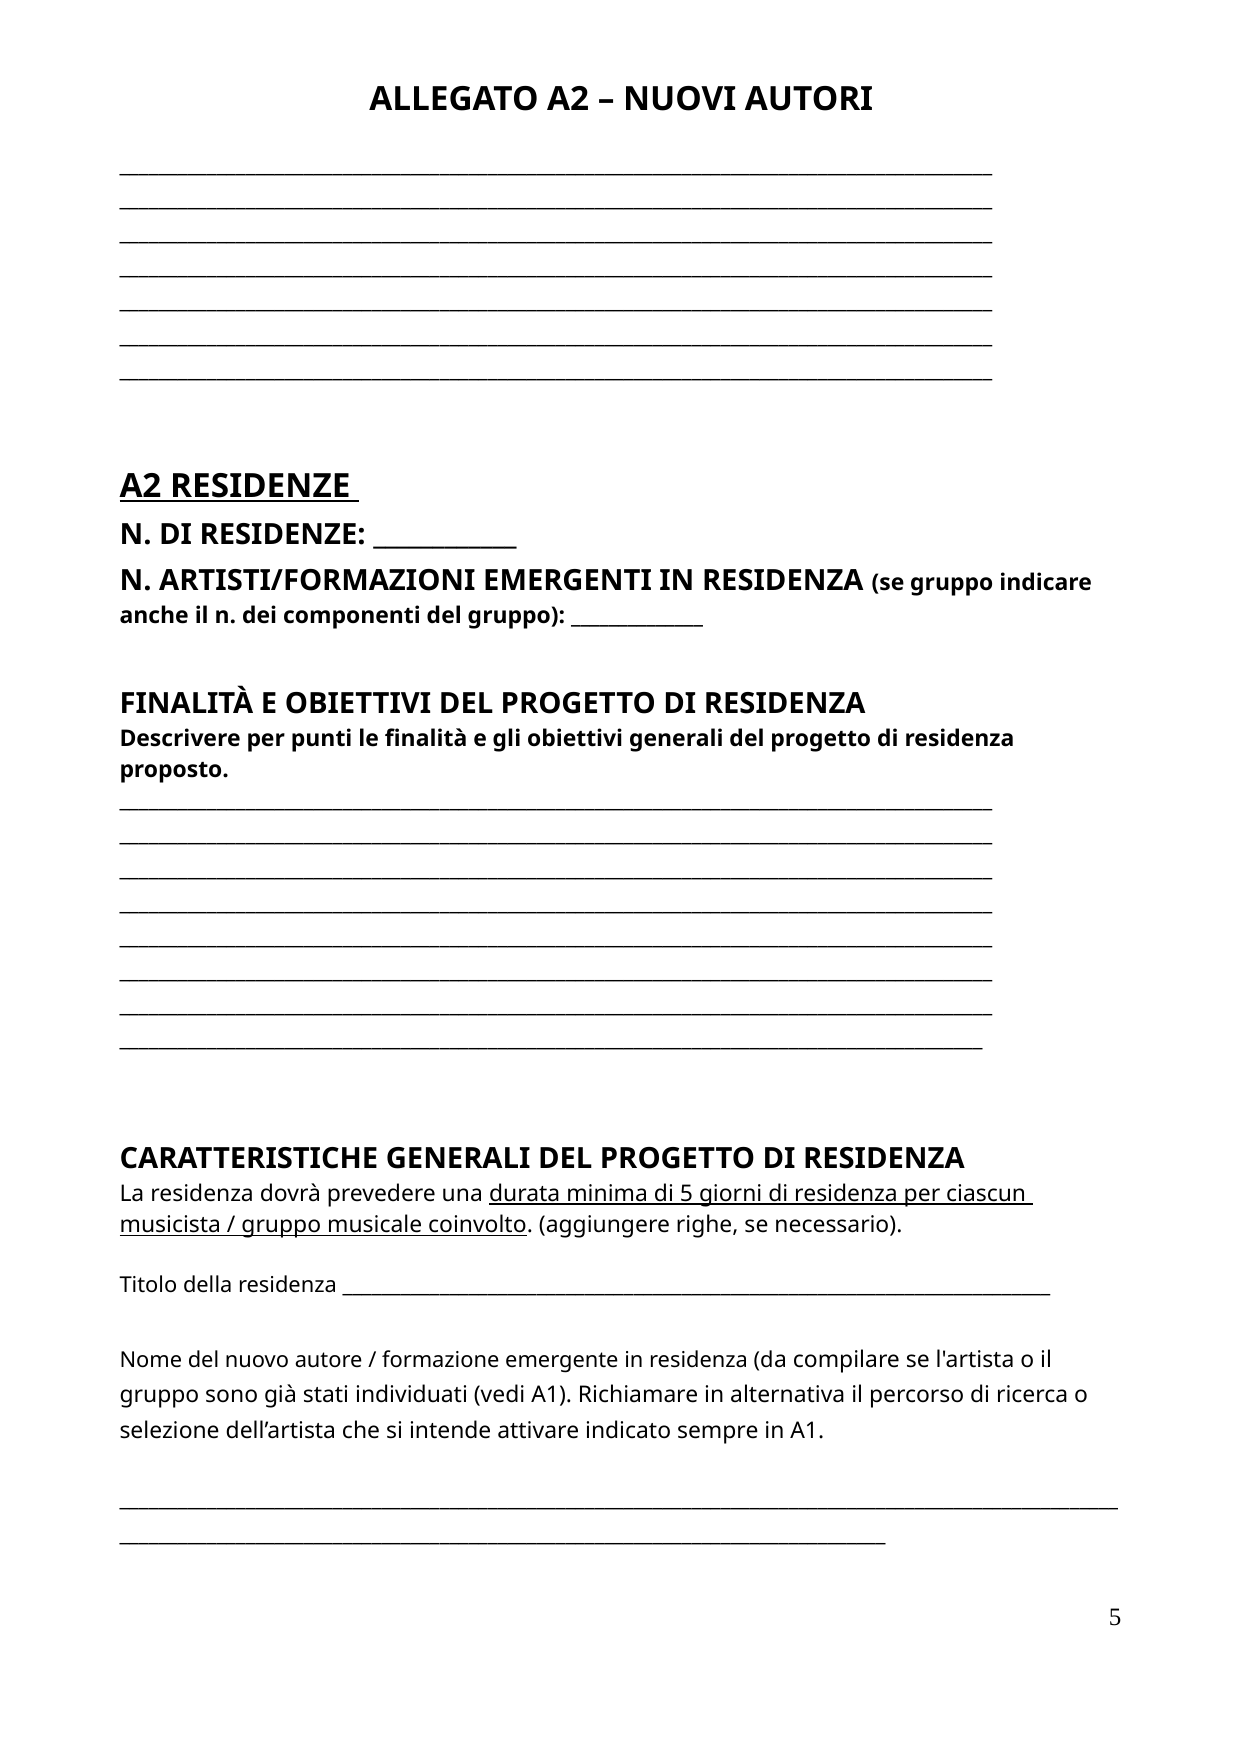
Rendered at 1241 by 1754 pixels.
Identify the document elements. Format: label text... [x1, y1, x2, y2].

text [119, 183, 1121, 213]
text N. ARTISTI/FORMAZIONI EMERGENTI IN RESIDENZA (se gruppo indicare anche il n. dei componenti del gruppo): ______________ [119, 559, 1121, 630]
text Nome del nuovo autore / formazione emergente in residenza (da compilare se l'artista o il gruppo sono già stati individuati (vedi A1). Richiamare in alternativa il percorso di ricerca o selezione dell’artista che si intende attivare indicato sempre in A1. [119, 1342, 1121, 1446]
text Descrivere per punti le finalità e gli obiettivi generali del progetto di residenza proposto. [119, 722, 1121, 784]
text Titolo della residenza _________________________________________________________________________ [119, 1269, 1121, 1299]
text __________________________________________________________________________________________ [119, 921, 1121, 951]
text __________________________________________________________________________________________ [119, 784, 1121, 814]
text __________________________________________________________________________________________ [119, 818, 1121, 848]
text __________________________________________________________________________________________ [119, 853, 1121, 882]
text ______________________________________________________________________________________________________________________________________________________________________________________ [119, 1450, 1121, 1547]
text __________________________________________________________________________________________ [119, 251, 1121, 281]
text FINALITÀ E OBIETTIVI DEL PROGETTO DI RESIDENZA [119, 682, 1121, 722]
text __________________________________________________________________________________________ [119, 217, 1121, 247]
text N. DI RESIDENZE: ____________ [119, 513, 1121, 553]
text __________________________________________________________________________________________ [119, 354, 1121, 384]
text La residenza dovrà prevedere una durata minima di 5 giorni di residenza per ciascun musicista / gruppo musicale coinvolto. (aggiungere righe, se necessario). [119, 1177, 1121, 1239]
text CARATTERISTICHE GENERALI DEL PROGETTO DI RESIDENZA [119, 1137, 1121, 1177]
text _________________________________________________________________________________________ [119, 1023, 1121, 1053]
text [119, 149, 1121, 179]
text __________________________________________________________________________________________ [119, 887, 1121, 917]
text __________________________________________________________________________________________ [119, 955, 1121, 985]
text __________________________________________________________________________________________ [119, 286, 1121, 315]
text __________________________________________________________________________________________ [119, 989, 1121, 1019]
text __________________________________________________________________________________________ [119, 320, 1121, 349]
text A2 RESIDENZE [119, 461, 1121, 507]
